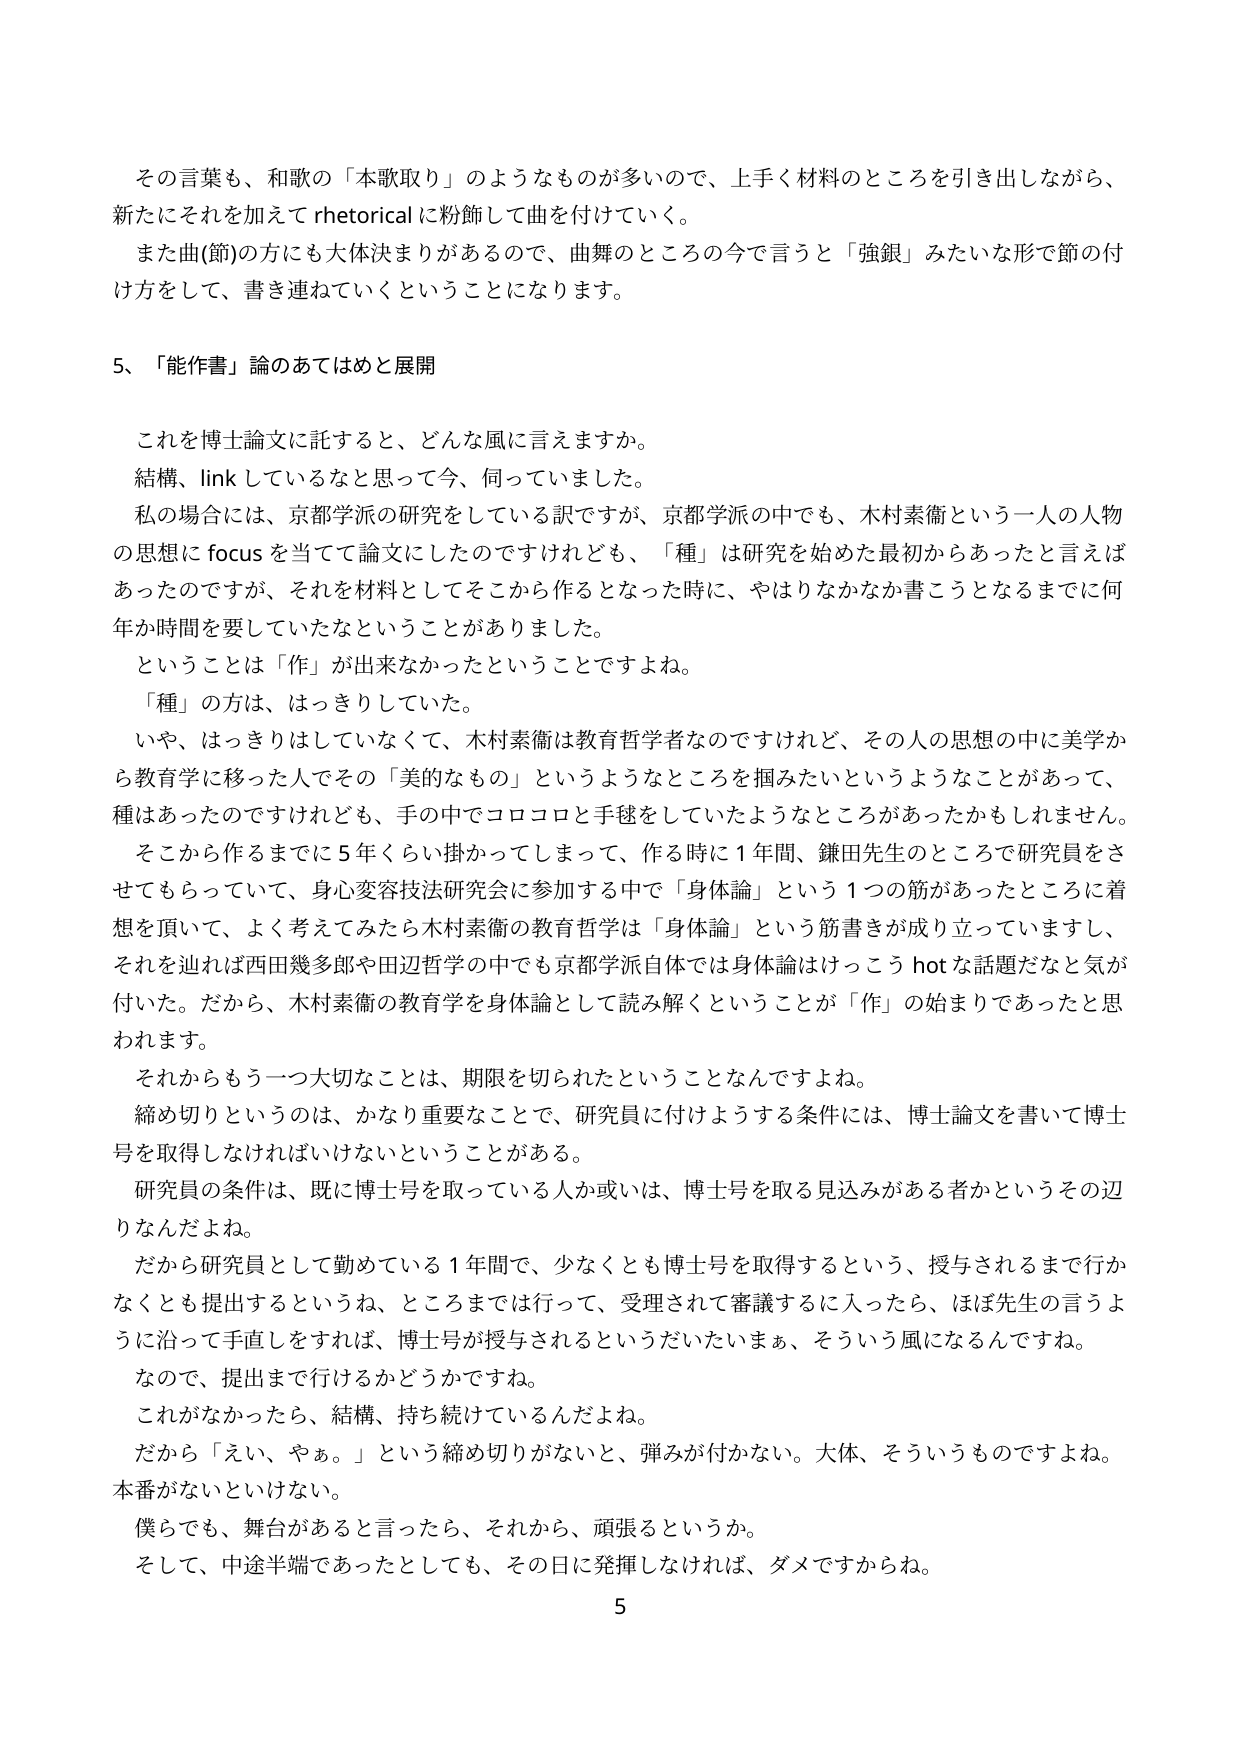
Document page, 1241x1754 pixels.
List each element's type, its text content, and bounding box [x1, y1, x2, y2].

text 研究員の条件は、既に博士号を取っている人か或いは、博士号を取る見込みがある者かというその辺りなんだよね。 [112, 1171, 1128, 1246]
text 5、「能作書」論のあてはめと展開 [112, 346, 1128, 383]
text ということは「作」が出来なかったということですよね。 [112, 646, 1128, 683]
text そこから作るまでに5年くらい掛かってしまって、作る時に1年間、鎌田先生のところで研究員をさせてもらっていて、身心変容技法研究会に参加する中で「身体論」という1つの筋があったところに着想を頂いて、よく考えてみたら木村素衞の教育哲学は「身体論」という筋書きが成り立っていますし、それを辿れば西田幾多郎や田辺哲学の中でも京都学派自体では身体論はけっこうhotな話題だなと気が付いた。だから、木村素衞の教育学を身体論として読み解くということが「作」の始まりであったと思われます。 [112, 833, 1128, 1058]
text 私の場合には、京都学派の研究をしている訳ですが、京都学派の中でも、木村素衞という一人の人物の思想にfocusを当てて論文にしたのですけれども、「種」は研究を始めた最初からあったと言えばあったのですが、それを材料としてそこから作るとなった時に、やはりなかなか書こうとなるまでに何年か時間を要していたなということがありました。 [112, 496, 1128, 646]
text だから「えい、やぁ。」という締め切りがないと、弾みが付かない。大体、そういうものですよね。本番がないといけない。 [112, 1433, 1128, 1508]
text これを博士論文に託すると、どんな風に言えますか。 [112, 421, 1128, 458]
text そして、中途半端であったとしても、その日に発揮しなければ、ダメですからね。 [112, 1546, 1128, 1583]
text だから研究員として勤めている1年間で、少なくとも博士号を取得するという、授与されるまで行かなくとも提出するというね、ところまでは行って、受理されて審議するに入ったら、ほぼ先生の言うように沿って手直しをすれば、博士号が授与されるというだいたいまぁ、そういう風になるんですね。 [112, 1246, 1128, 1358]
text いや、はっきりはしていなくて、木村素衞は教育哲学者なのですけれど、その人の思想の中に美学から教育学に移った人でその「美的なもの」というようなところを掴みたいというようなことがあって、種はあったのですけれども、手の中でコロコロと手毬をしていたようなところがあったかもしれません。 [112, 721, 1128, 833]
text それからもう一つ大切なことは、期限を切られたということなんですよね。 [112, 1058, 1128, 1096]
text 僕らでも、舞台があると言ったら、それから、頑張るというか。 [112, 1508, 1128, 1546]
text なので、提出まで行けるかどうかですね。 [112, 1358, 1128, 1396]
text その言葉も、和歌の「本歌取り」のようなものが多いので、上手く材料のところを引き出しながら、新たにそれを加えてrhetoricalに粉飾して曲を付けていく。 [112, 158, 1128, 233]
text これがなかったら、結構、持ち続けているんだよね。 [112, 1396, 1128, 1433]
text また曲(節)の方にも大体決まりがあるので、曲舞のところの今で言うと「強銀」みたいな形で節の付け方をして、書き連ねていくということになります。 [112, 233, 1128, 308]
text 締め切りというのは、かなり重要なことで、研究員に付けようする条件には、博士論文を書いて博士号を取得しなければいけないということがある。 [112, 1096, 1128, 1171]
text 結構、linkしているなと思って今、伺っていました。 [112, 458, 1128, 496]
text 「種」の方は、はっきりしていた。 [112, 683, 1128, 721]
